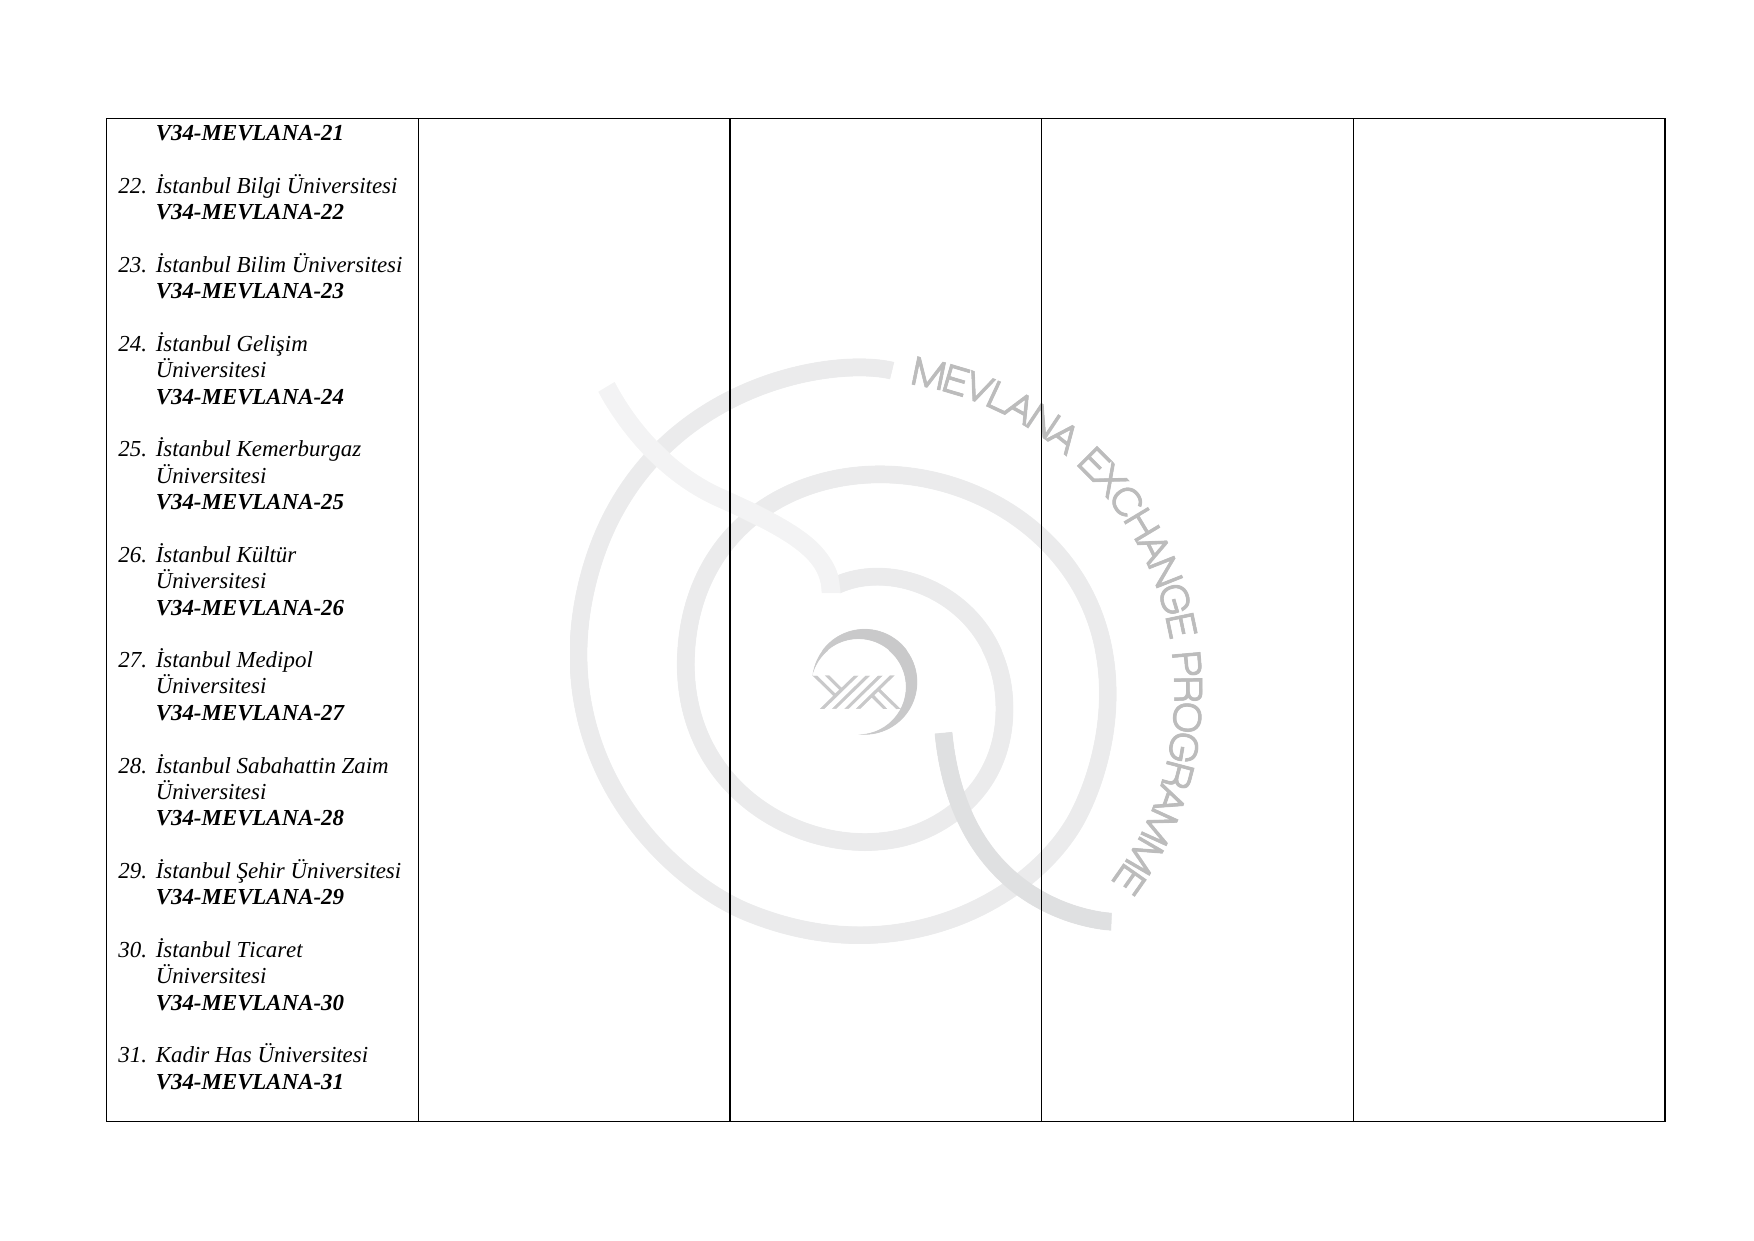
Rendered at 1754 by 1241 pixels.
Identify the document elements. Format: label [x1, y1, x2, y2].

table_header [107, 119, 418, 1121]
table_header [1042, 119, 1353, 1121]
table_header [731, 119, 1041, 1121]
table_header [1354, 119, 1664, 1121]
table_header [419, 119, 729, 1121]
